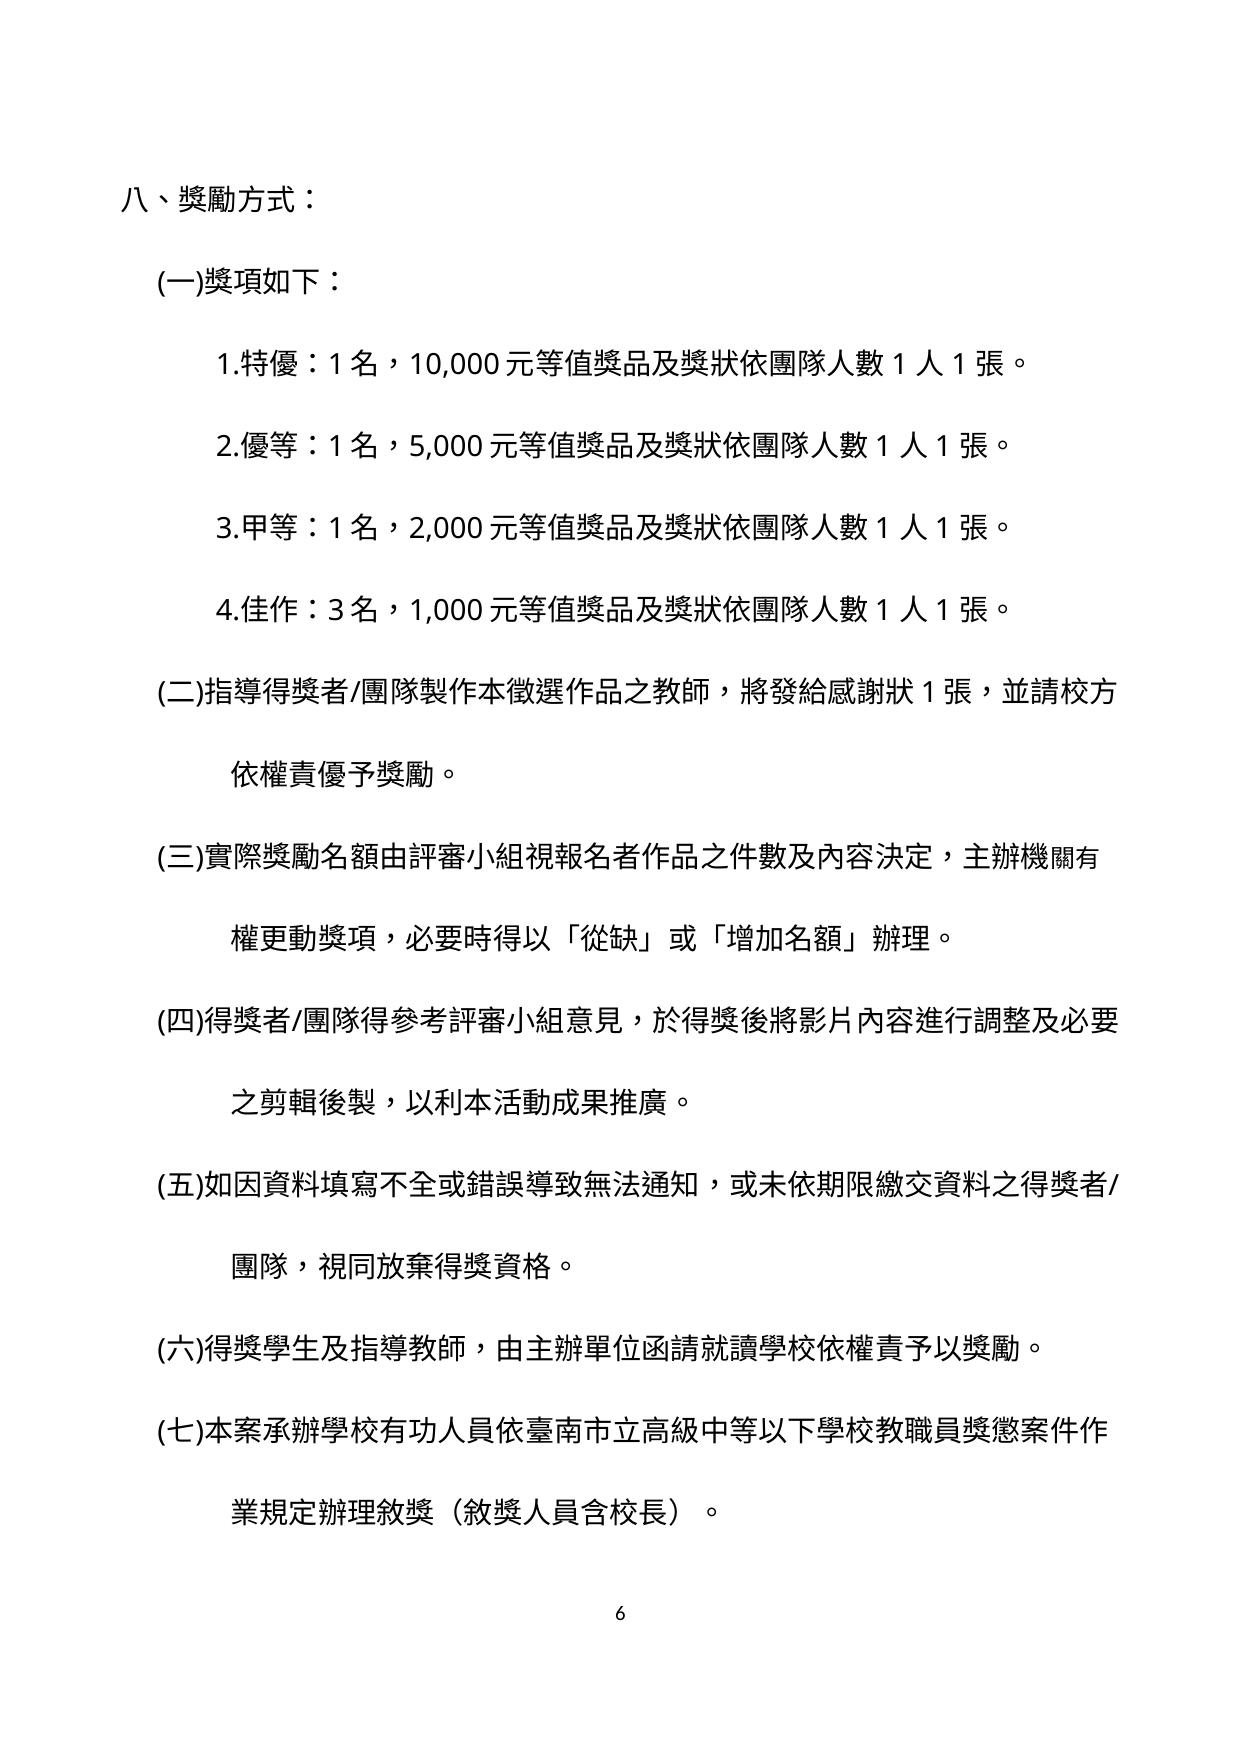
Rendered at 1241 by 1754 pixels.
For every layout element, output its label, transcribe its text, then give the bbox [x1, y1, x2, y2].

text 4.佳作：3名，1,000元等值獎品及獎狀依團隊人數 1 人 1 張。 [201, 567, 1128, 649]
text (六)得獎學生及指導教師，由主辦單位函請就讀學校依權責予以獎勵。 [142, 1306, 1128, 1388]
text (五)如因資料填寫不全或錯誤導致無法通知，或未依期限繳交資料之得獎者/團隊，視同放棄得獎資格。 [142, 1142, 1128, 1306]
text 1.特優：1名，10,000元等值獎品及獎狀依團隊人數 1 人 1 張。 [201, 321, 1128, 403]
text (四)得獎者/團隊得參考評審小組意見，於得獎後將影片內容進行調整及必要之剪輯後製，以利本活動成果推廣。 [142, 977, 1128, 1142]
text (七)本案承辦學校有功人員依臺南市立高級中等以下學校教職員獎懲案件作業規定辦理敘獎（敘獎人員含校長）。 [142, 1388, 1128, 1552]
text (三)實際獎勵名額由評審小組視報名者作品之件數及內容決定，主辦機關有權更動獎項，必要時得以「從缺」或「增加名額」辦理。 [142, 813, 1128, 977]
text (二)指導得獎者/團隊製作本徵選作品之教師，將發給感謝狀1張，並請校方依權責優予獎勵。 [142, 649, 1128, 813]
text 八、獎勵方式： [112, 157, 1128, 239]
text 3.甲等：1名，2,000元等值獎品及獎狀依團隊人數 1 人 1 張。 [201, 485, 1128, 567]
text 2.優等：1名，5,000元等值獎品及獎狀依團隊人數 1 人 1 張。 [201, 403, 1128, 485]
text (一)獎項如下： [142, 239, 1128, 321]
